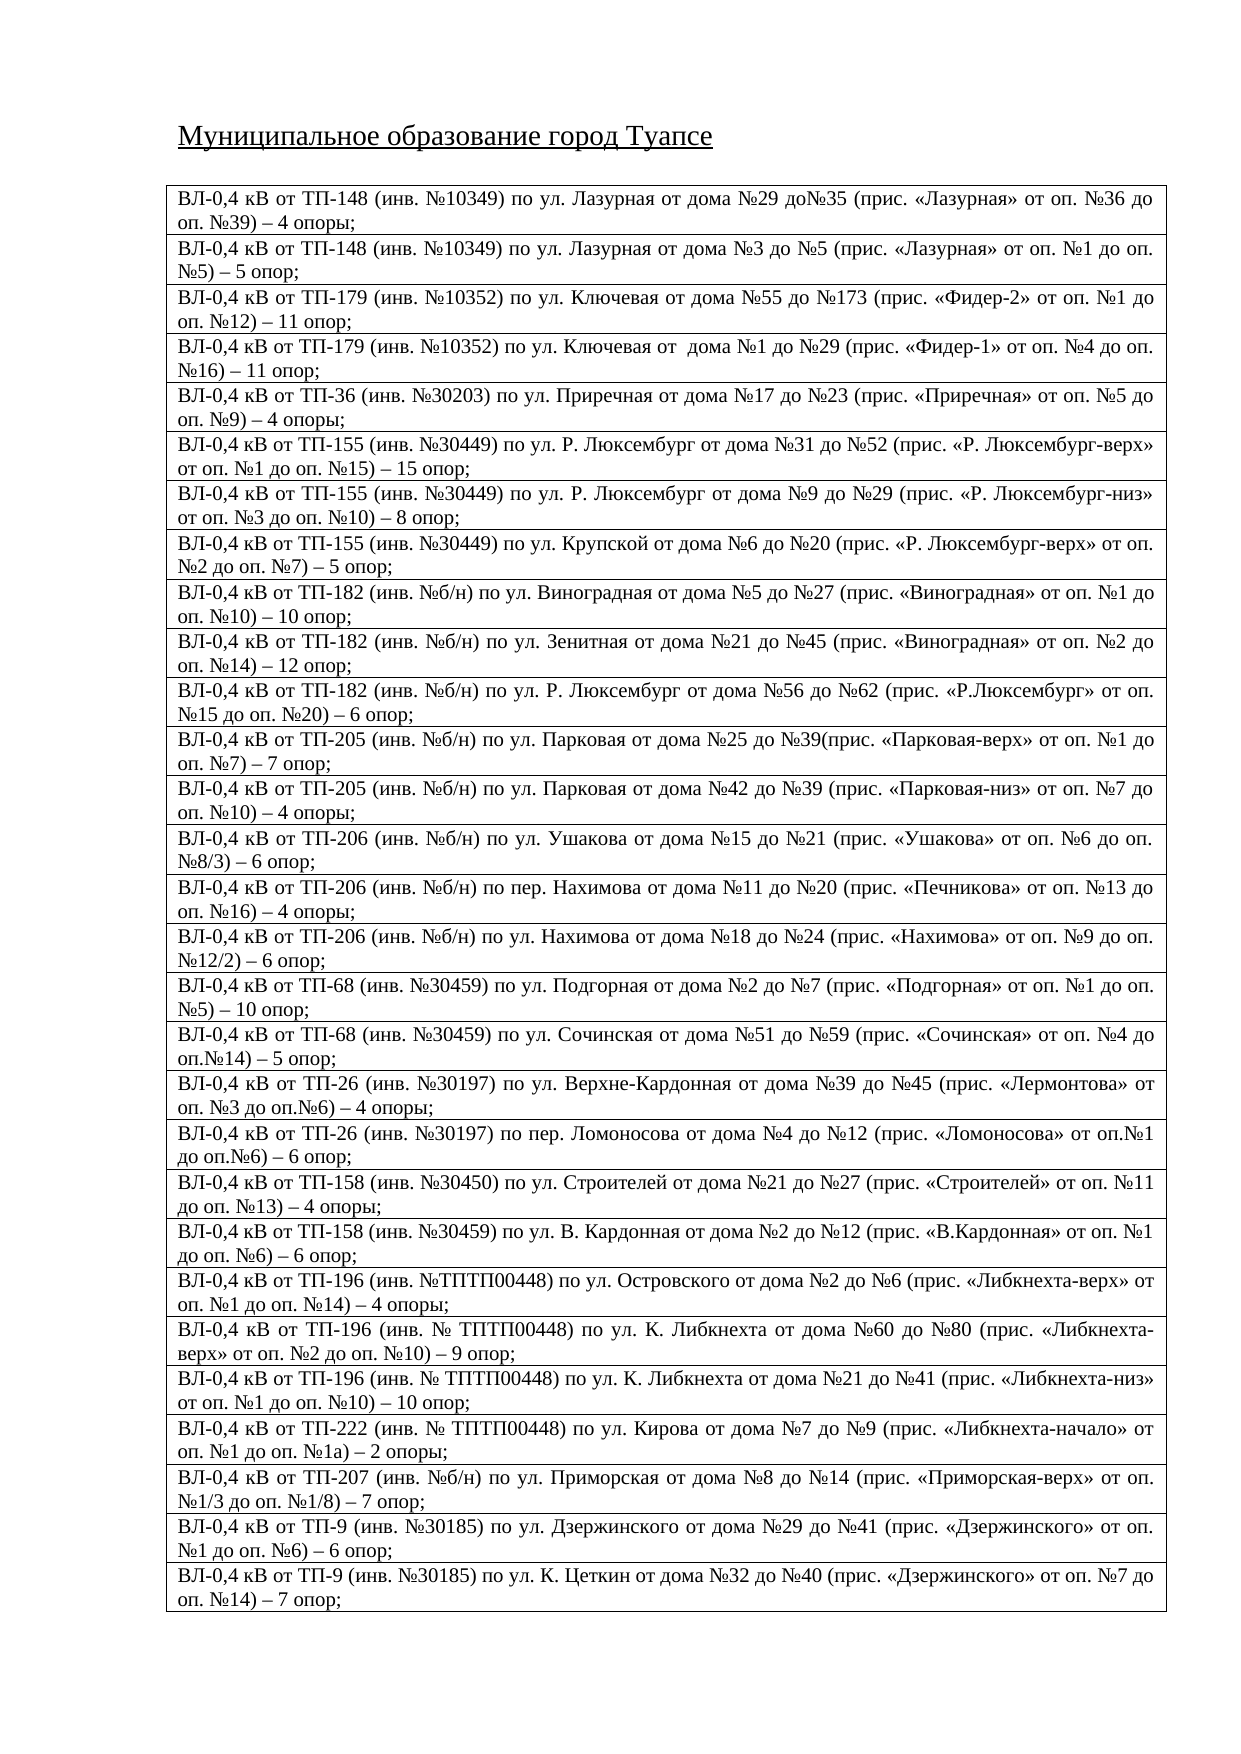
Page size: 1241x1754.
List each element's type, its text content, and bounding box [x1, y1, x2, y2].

table_cell ВЛ-0,4 кВ от ТП-155 (инв. №30449) по ул. Крупской от дома №6 до №20 (прис. «Р. Люксембург-верх» от оп. №2 до оп. №7) – 5 опор; [167, 530, 1166, 578]
table_cell ВЛ-0,4 кВ от ТП-205 (инв. №б/н) по ул. Парковая от дома №42 до №39 (прис. «Парковая-низ» от оп. №7 до оп. №10) – 4 опоры; [167, 776, 1166, 824]
table_cell ВЛ-0,4 кВ от ТП-179 (инв. №10352) по ул. Ключевая от дома №1 до №29 (прис. «Фидер-1» от оп. №4 до оп. №16) – 11 опор; [167, 334, 1166, 382]
table_cell ВЛ-0,4 кВ от ТП-148 (инв. №10349) по ул. Лазурная от дома №3 до №5 (прис. «Лазурная» от оп. №1 до оп. №5) – 5 опор; [167, 235, 1166, 283]
table_cell ВЛ-0,4 кВ от ТП-205 (инв. №б/н) по ул. Парковая от дома №25 до №39(прис. «Парковая-верх» от оп. №1 до оп. №7) – 7 опор; [167, 727, 1166, 775]
table_cell ВЛ-0,4 кВ от ТП-206 (инв. №б/н) по ул. Нахимова от дома №18 до №24 (прис. «Нахимова» от оп. №9 до оп. №12/2) – 6 опор; [167, 924, 1166, 972]
table_cell ВЛ-0,4 кВ от ТП-26 (инв. №30197) по пер. Ломоносова от дома №4 до №12 (прис. «Ломоносова» от оп.№1 до оп.№6) – 6 опор; [167, 1120, 1166, 1168]
table_cell ВЛ-0,4 кВ от ТП-68 (инв. №30459) по ул. Подгорная от дома №2 до №7 (прис. «Подгорная» от оп. №1 до оп.№5) – 10 опор; [167, 973, 1166, 1021]
table_cell ВЛ-0,4 кВ от ТП-206 (инв. №б/н) по ул. Ушакова от дома №15 до №21 (прис. «Ушакова» от оп. №6 до оп. №8/3) – 6 опор; [167, 825, 1166, 873]
table_cell ВЛ-0,4 кВ от ТП-196 (инв. № ТПТП00448) по ул. К. Либкнехта от дома №21 до №41 (прис. «Либкнехта-низ» от оп. №1 до оп. №10) – 10 опор; [167, 1366, 1166, 1414]
table_cell ВЛ-0,4 кВ от ТП-206 (инв. №б/н) по пер. Нахимова от дома №11 до №20 (прис. «Печникова» от оп. №13 до оп. №16) – 4 опоры; [167, 875, 1166, 923]
table_cell ВЛ-0,4 кВ от ТП-68 (инв. №30459) по ул. Сочинская от дома №51 до №59 (прис. «Сочинская» от оп. №4 до оп.№14) – 5 опор; [167, 1022, 1166, 1070]
table_cell ВЛ-0,4 кВ от ТП-179 (инв. №10352) по ул. Ключевая от дома №55 до №173 (прис. «Фидер-2» от оп. №1 до оп. №12) – 11 опор; [167, 285, 1166, 333]
table_cell ВЛ-0,4 кВ от ТП-207 (инв. №б/н) по ул. Приморская от дома №8 до №14 (прис. «Приморская-верх» от оп. №1/3 до оп. №1/8) – 7 опор; [167, 1465, 1166, 1513]
table_cell ВЛ-0,4 кВ от ТП-36 (инв. №30203) по ул. Приречная от дома №17 до №23 (прис. «Приречная» от оп. №5 до оп. №9) – 4 опоры; [167, 383, 1166, 431]
table_cell ВЛ-0,4 кВ от ТП-158 (инв. №30450) по ул. Строителей от дома №21 до №27 (прис. «Строителей» от оп. №11 до оп. №13) – 4 опоры; [167, 1170, 1166, 1218]
table_header ВЛ-0,4 кВ от ТП-148 (инв. №10349) по ул. Лазурная от дома №29 до№35 (прис. «Лазурная» от оп. №36 до оп. №39) – 4 опоры; [167, 186, 1166, 234]
table_cell ВЛ-0,4 кВ от ТП-26 (инв. №30197) по ул. Верхне-Кардонная от дома №39 до №45 (прис. «Лермонтова» от оп. №3 до оп.№6) – 4 опоры; [167, 1071, 1166, 1119]
table_cell ВЛ-0,4 кВ от ТП-158 (инв. №30459) по ул. В. Кардонная от дома №2 до №12 (прис. «В.Кардонная» от оп. №1 до оп. №6) – 6 опор; [167, 1219, 1166, 1267]
table_cell ВЛ-0,4 кВ от ТП-182 (инв. №б/н) по ул. Р. Люксембург от дома №56 до №62 (прис. «Р.Люксембург» от оп. №15 до оп. №20) – 6 опор; [167, 678, 1166, 726]
table_cell ВЛ-0,4 кВ от ТП-196 (инв. №ТПТП00448) по ул. Островского от дома №2 до №6 (прис. «Либкнехта-верх» от оп. №1 до оп. №14) – 4 опоры; [167, 1268, 1166, 1316]
text Муниципальное образование город Туапсе [177, 118, 1152, 152]
table_cell ВЛ-0,4 кВ от ТП-196 (инв. № ТПТП00448) по ул. К. Либкнехта от дома №60 до №80 (прис. «Либкнехта-верх» от оп. №2 до оп. №10) – 9 опор; [167, 1317, 1166, 1365]
table_cell ВЛ-0,4 кВ от ТП-155 (инв. №30449) по ул. Р. Люксембург от дома №31 до №52 (прис. «Р. Люксембург-верх» от оп. №1 до оп. №15) – 15 опор; [167, 432, 1166, 480]
table_cell ВЛ-0,4 кВ от ТП-155 (инв. №30449) по ул. Р. Люксембург от дома №9 до №29 (прис. «Р. Люксембург-низ» от оп. №3 до оп. №10) – 8 опор; [167, 481, 1166, 529]
table_cell ВЛ-0,4 кВ от ТП-182 (инв. №б/н) по ул. Зенитная от дома №21 до №45 (прис. «Виноградная» от оп. №2 до оп. №14) – 12 опор; [167, 629, 1166, 677]
table_cell ВЛ-0,4 кВ от ТП-9 (инв. №30185) по ул. К. Цеткин от дома №32 до №40 (прис. «Дзержинского» от оп. №7 до оп. №14) – 7 опор; [167, 1563, 1166, 1611]
table_cell ВЛ-0,4 кВ от ТП-222 (инв. № ТПТП00448) по ул. Кирова от дома №7 до №9 (прис. «Либкнехта-начало» от оп. №1 до оп. №1а) – 2 опоры; [167, 1415, 1166, 1463]
table_cell ВЛ-0,4 кВ от ТП-182 (инв. №б/н) по ул. Виноградная от дома №5 до №27 (прис. «Виноградная» от оп. №1 до оп. №10) – 10 опор; [167, 580, 1166, 628]
table_cell ВЛ-0,4 кВ от ТП-9 (инв. №30185) по ул. Дзержинского от дома №29 до №41 (прис. «Дзержинского» от оп. №1 до оп. №6) – 6 опор; [167, 1514, 1166, 1562]
